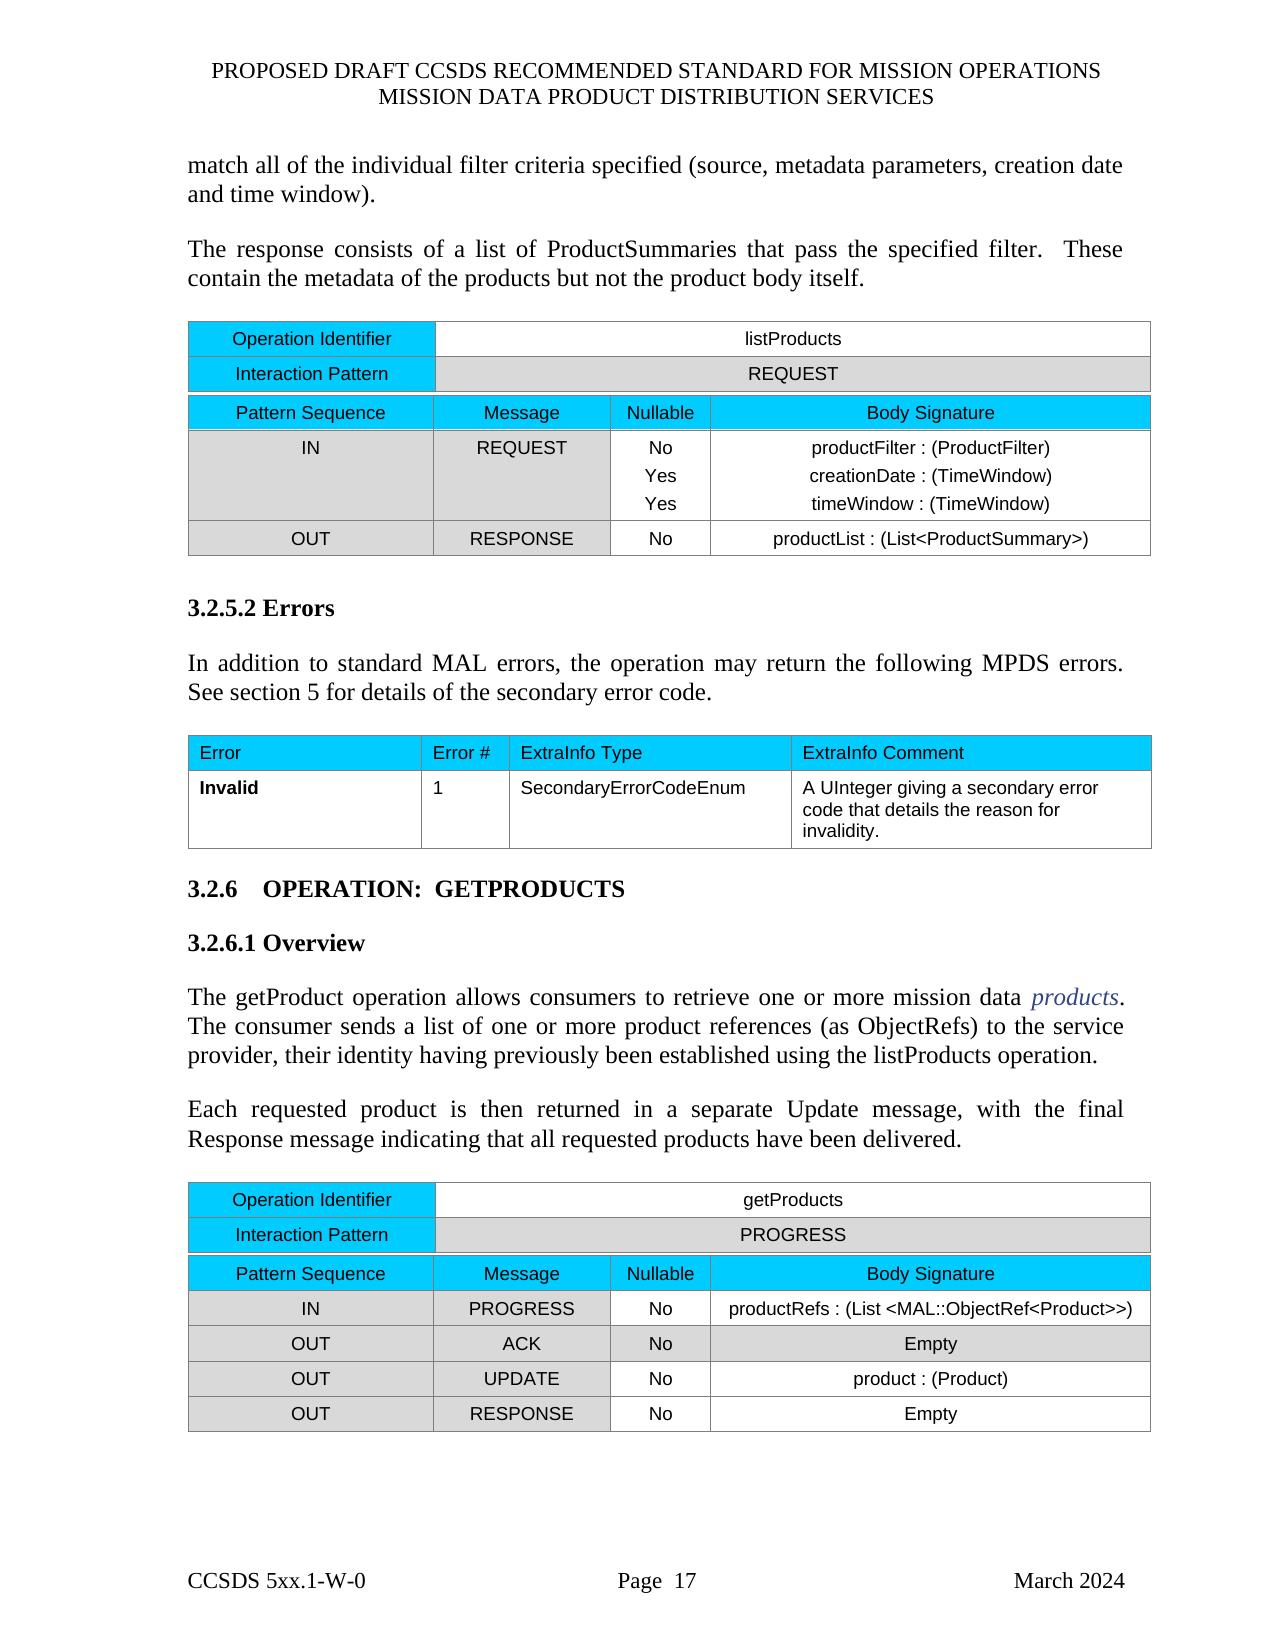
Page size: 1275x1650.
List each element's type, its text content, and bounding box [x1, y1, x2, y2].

table_cell productFilter : (ProductFilter) creationDate : (TimeWindow) timeWindow : (TimeWindow) [711, 431, 1150, 520]
table_cell IN [189, 1291, 433, 1325]
table_cell 1 [422, 771, 509, 848]
table_header listProducts [436, 322, 1150, 356]
table_cell RESPONSE [434, 521, 610, 555]
table_header Message [434, 396, 610, 429]
table_cell No [611, 1326, 710, 1361]
table_header Operation Identifier [189, 322, 435, 356]
table_header Pattern Sequence [189, 1256, 433, 1290]
table_header Error # [422, 736, 509, 770]
table_header Error [189, 736, 421, 770]
subtitle Errors [187, 593, 1125, 622]
table_cell No [611, 1291, 710, 1325]
table_cell OUT [189, 1397, 433, 1431]
table_cell OUT [189, 521, 433, 555]
table_header Message [434, 1256, 610, 1290]
table_cell No [611, 521, 710, 555]
table_cell IN [189, 431, 433, 520]
table_cell No [611, 1397, 710, 1431]
table_cell REQUEST [436, 357, 1150, 391]
text The getProduct operation allows consumers to retrieve one or more mission data products. The consumer sends a list of one or more product references (as ObjectRefs) to the service provider, their identity having previously been established using the listProducts operation. [187, 982, 1125, 1069]
text The response consists of a list of ProductSummaries that pass the specified filter. These contain the metadata of the products but not the product body itself. [187, 233, 1125, 292]
table_cell OUT [189, 1326, 433, 1361]
table_header ExtraInfo Type [510, 736, 791, 770]
table_cell ACK [434, 1326, 610, 1361]
table_cell Empty [711, 1326, 1150, 1361]
table_cell Empty [711, 1397, 1150, 1431]
table_cell Interaction Pattern [189, 357, 435, 391]
table_header Operation Identifier [189, 1183, 435, 1217]
table_header Body Signature [711, 1256, 1150, 1290]
subtitle Operation: getProducts [187, 874, 1125, 903]
table_cell productList : (List<ProductSummary>) [711, 521, 1150, 555]
table_cell OUT [189, 1362, 433, 1396]
text Each requested product is then returned in a separate Update message, with the final Response message indicating that all requested products have been delivered. [187, 1094, 1125, 1152]
table_cell REQUEST [434, 431, 610, 520]
table_cell productRefs : (List <MAL::ObjectRef<Product>>) [711, 1291, 1150, 1325]
table_cell RESPONSE [434, 1397, 610, 1431]
table_header getProducts [436, 1183, 1150, 1217]
table_cell Invalid [189, 771, 421, 848]
table_header ExtraInfo Comment [792, 736, 1151, 770]
table_header Pattern Sequence [189, 396, 433, 429]
table_cell No Yes Yes [611, 431, 710, 520]
table_header Nullable [611, 1256, 710, 1290]
table_cell Interaction Pattern [189, 1218, 435, 1252]
table_cell PROGRESS [434, 1291, 610, 1325]
text In addition to standard MAL errors, the operation may return the following MPDS errors. See section 5 for details of the secondary error code. [187, 647, 1125, 706]
table_cell A UInteger giving a secondary error code that details the reason for invalidity. [792, 771, 1151, 848]
table_header Body Signature [711, 396, 1150, 429]
subtitle Overview [187, 928, 1125, 957]
table_cell product : (Product) [711, 1362, 1150, 1396]
table_cell No [611, 1362, 710, 1396]
table_header Nullable [611, 396, 710, 429]
table_cell PROGRESS [436, 1218, 1150, 1252]
table_cell UPDATE [434, 1362, 610, 1396]
table_cell SecondaryErrorCodeEnum [510, 771, 791, 848]
